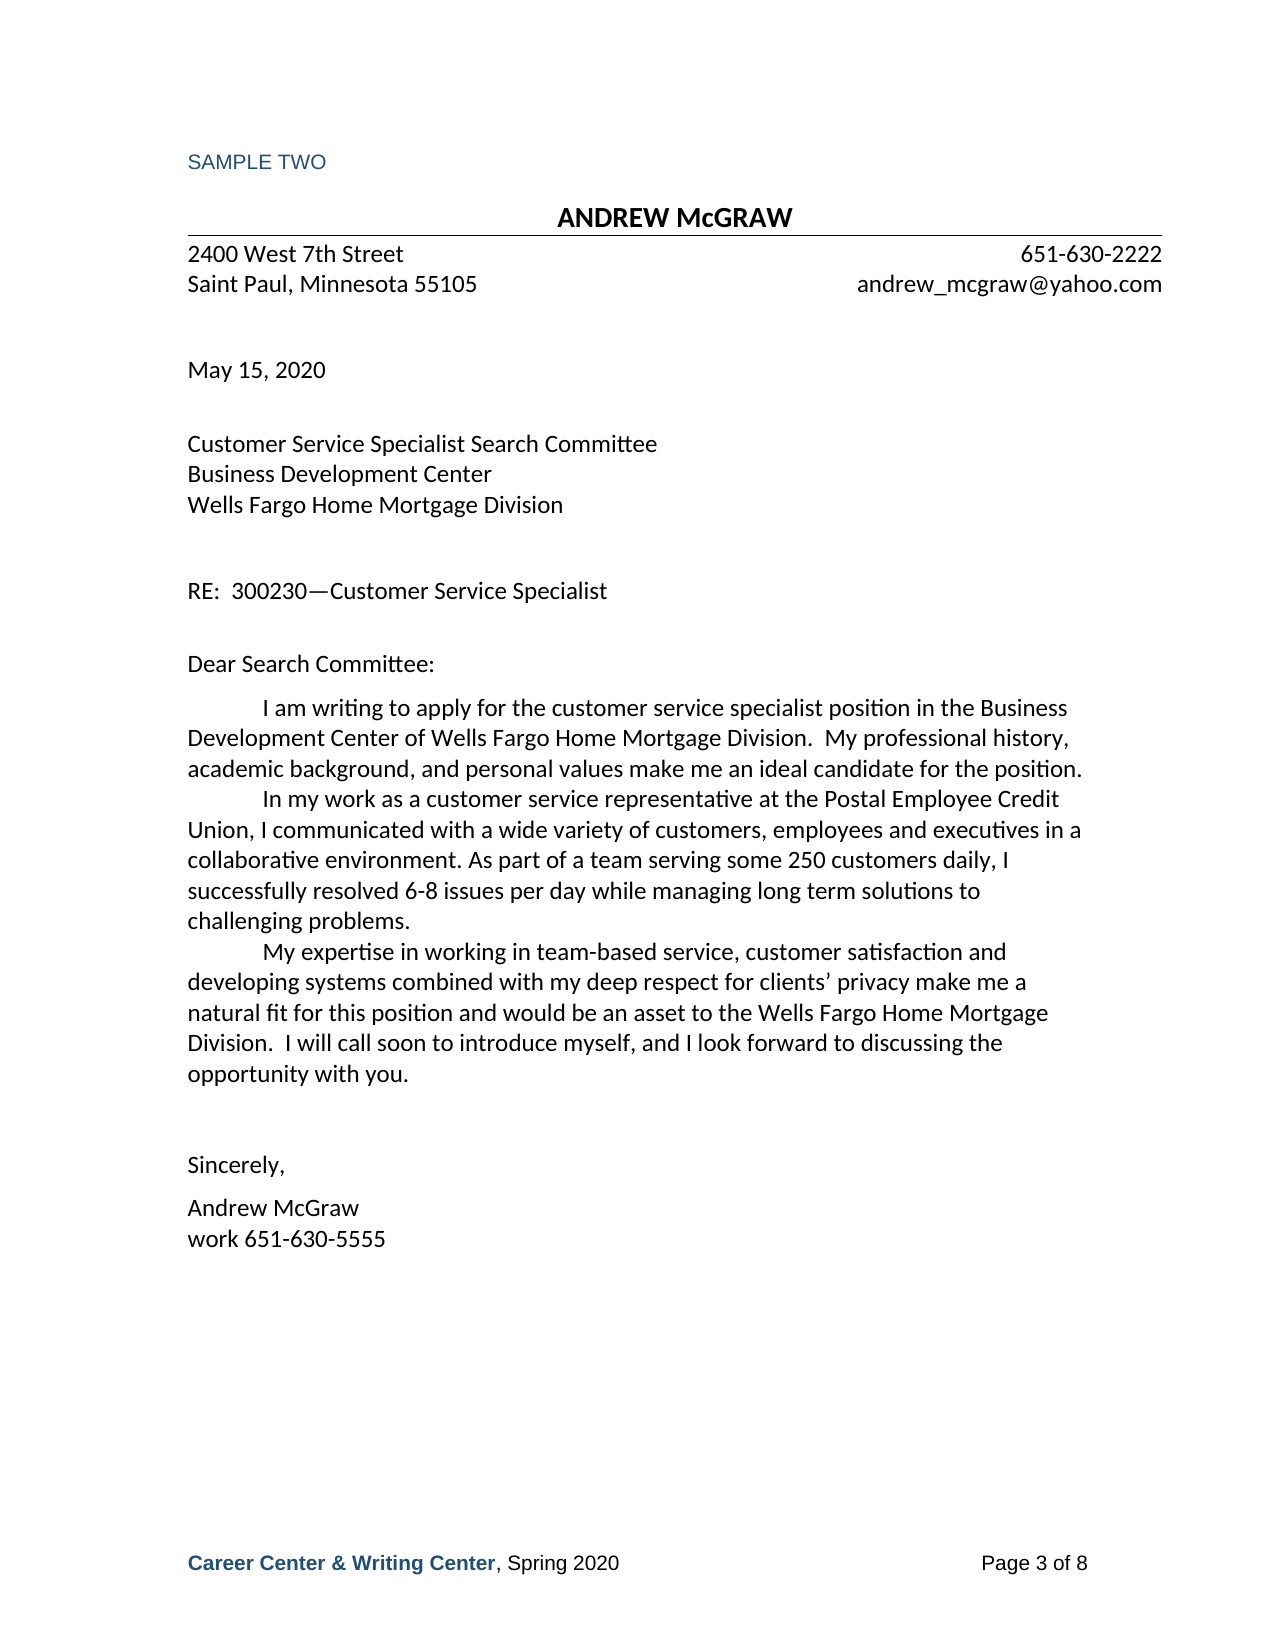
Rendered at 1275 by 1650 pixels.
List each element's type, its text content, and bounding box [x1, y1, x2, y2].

text May 15, 2020 [187, 354, 1087, 385]
text I am writing to apply for the customer service specialist position in the Business Development Center of Wells Fargo Home Mortgage Division. My professional history, academic background, and personal values make me an ideal candidate for the position. [187, 692, 1087, 783]
text In my work as a customer service representative at the Postal Employee Credit Union, I communicated with a wide variety of customers, employees and executives in a collaborative environment. As part of a team serving some 250 customers daily, I successfully resolved 6-8 issues per day while managing long term solutions to challenging problems. [187, 783, 1087, 936]
text Business Development Center [187, 458, 1087, 489]
text 2400 West 7th Street 651-630-2222 [187, 236, 1162, 268]
text Sincerely, [187, 1149, 1087, 1180]
text Dear Search Committee: [187, 648, 1087, 679]
text My expertise in working in team-based service, customer satisfaction and developing systems combined with my deep respect for clients’ privacy make me a natural fit for this position and would be an asset to the Wells Fargo Home Mortgage Division. I will call soon to introduce myself, and I look forward to discussing the opportunity with you. [187, 936, 1087, 1088]
text ANDREW McGRAW [187, 199, 1162, 234]
text Customer Service Specialist Search Committee [187, 428, 1087, 458]
text SAMPLE TWO [187, 150, 1087, 174]
text Saint Paul, Minnesota 55105 andrew_mcgraw@yahoo.com [187, 268, 1162, 299]
text Wells Fargo Home Mortgage Division [187, 489, 1087, 519]
text RE: 300230—Customer Service Specialist [187, 575, 1087, 605]
text Andrew McGraw [187, 1192, 1087, 1223]
text work 651-630-5555 [187, 1223, 1087, 1253]
